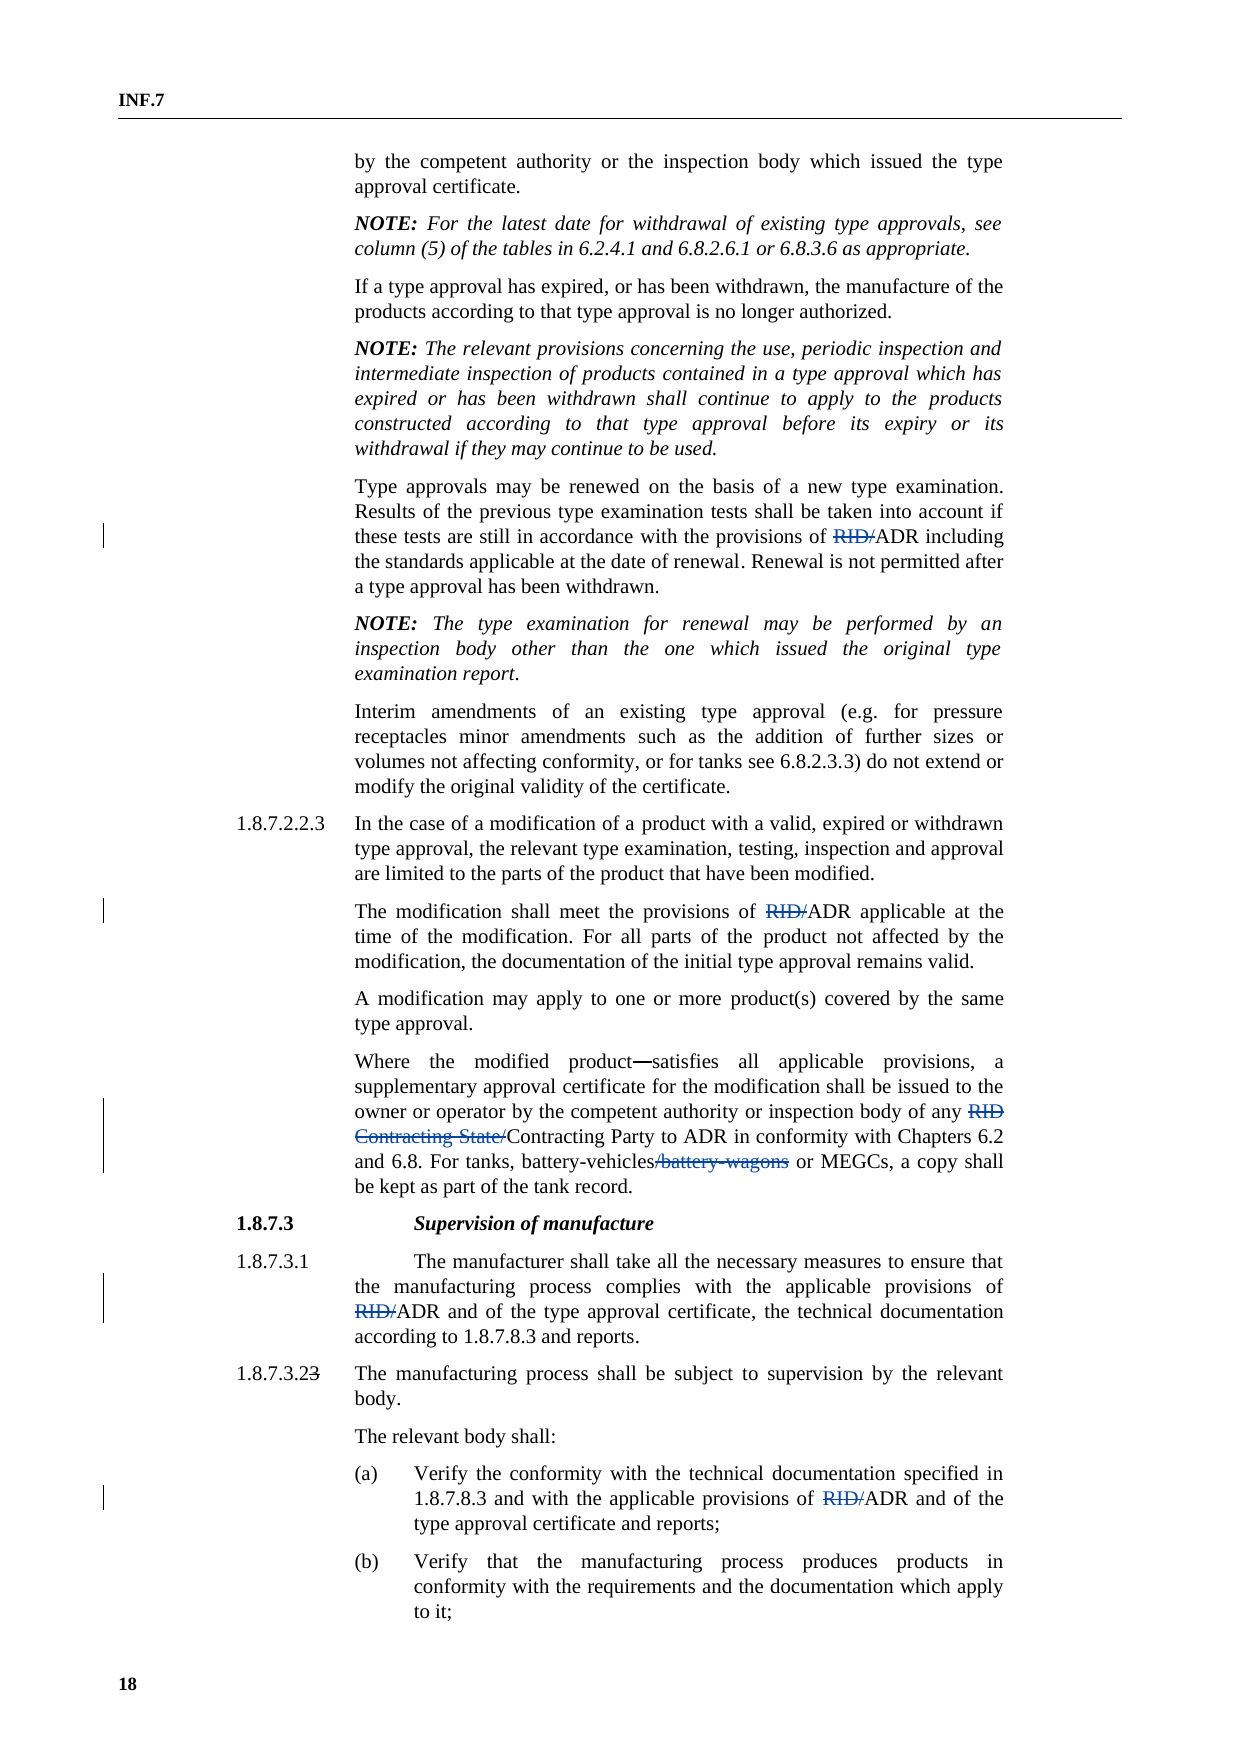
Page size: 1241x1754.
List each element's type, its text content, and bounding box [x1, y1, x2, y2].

text 1.8.7.3.1 The manufacturer shall take all the necessary measures to ensure that the manufacturing process complies with the applicable provisions of ADR and of the type approval certificate, the technical documentation according to 1.8.7.8.3 and reports. [236, 1248, 1004, 1348]
text (b) Verify that the manufacturing process produces products in conformity with the requirements and the documentation which apply to it; [354, 1548, 1004, 1623]
text The relevant body shall: [236, 1423, 1004, 1448]
text Where the modified product satisfies all applicable provisions, a supplementary approval certificate for the modification shall be issued to the owner or operator by the competent authority or inspection body of any Contracting Party to ADR in conformity with Chapters 6.2 and 6.8. For tanks, battery-vehicles or MEGCs, a copy shall be kept as part of the tank record. [236, 1048, 1004, 1198]
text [236, 148, 1004, 198]
text If a type approval has expired, or has been withdrawn, the manufacture of the products according to that type approval is no longer authorized. [236, 273, 1004, 323]
text 1.8.7.3 Supervision of manufacture [236, 1210, 1004, 1235]
text 1.8.7.2.2.3 In the case of a modification of a product with a valid, expired or withdrawn type approval, the relevant type examination, testing, inspection and approval are limited to the parts of the product that have been modified. [236, 810, 1004, 885]
text Type approvals may be renewed on the basis of a new type examination. Results of the previous type examination tests shall be taken into account if these tests are still in accordance with the provisions of ADR including the standards applicable at the date of renewal. Renewal is not permitted after a type approval has been withdrawn. [236, 473, 1004, 598]
text The modification shall meet the provisions of ADR applicable at the time of the modification. For all parts of the product not affected by the modification, the documentation of the initial type approval remains valid. [236, 898, 1004, 973]
text NOTE: The relevant provisions concerning the use, periodic inspection and intermediate inspection of products contained in a type approval which has expired or has been withdrawn shall continue to apply to the products constructed according to that type approval before its expiry or its withdrawal if they may continue to be used. [236, 335, 1004, 460]
text (a) Verify the conformity with the technical documentation specified in 1.8.7.8.3 and with the applicable provisions of ADR and of the type approval certificate and reports; [354, 1460, 1004, 1535]
text Interim amendments of an existing type approval (e.g. for pressure receptacles minor amendments such as the addition of further sizes or volumes not affecting conformity, or for tanks see 6.8.2.3.3) do not extend or modify the original validity of the certificate. [236, 698, 1004, 798]
text NOTE: The type examination for renewal may be performed by an inspection body other than the one which issued the original type examination report. [236, 610, 1004, 685]
text 1.8.7.3.23 The manufacturing process shall be subject to supervision by the relevant body. [236, 1360, 1004, 1410]
text NOTE: For the latest date for withdrawal of existing type approvals, see column (5) of the tables in 6.2.4.1 and 6.8.2.6.1 or 6.8.3.6 as appropriate. [236, 210, 1004, 260]
text A modification may apply to one or more product(s) covered by the same type approval. [236, 985, 1004, 1035]
